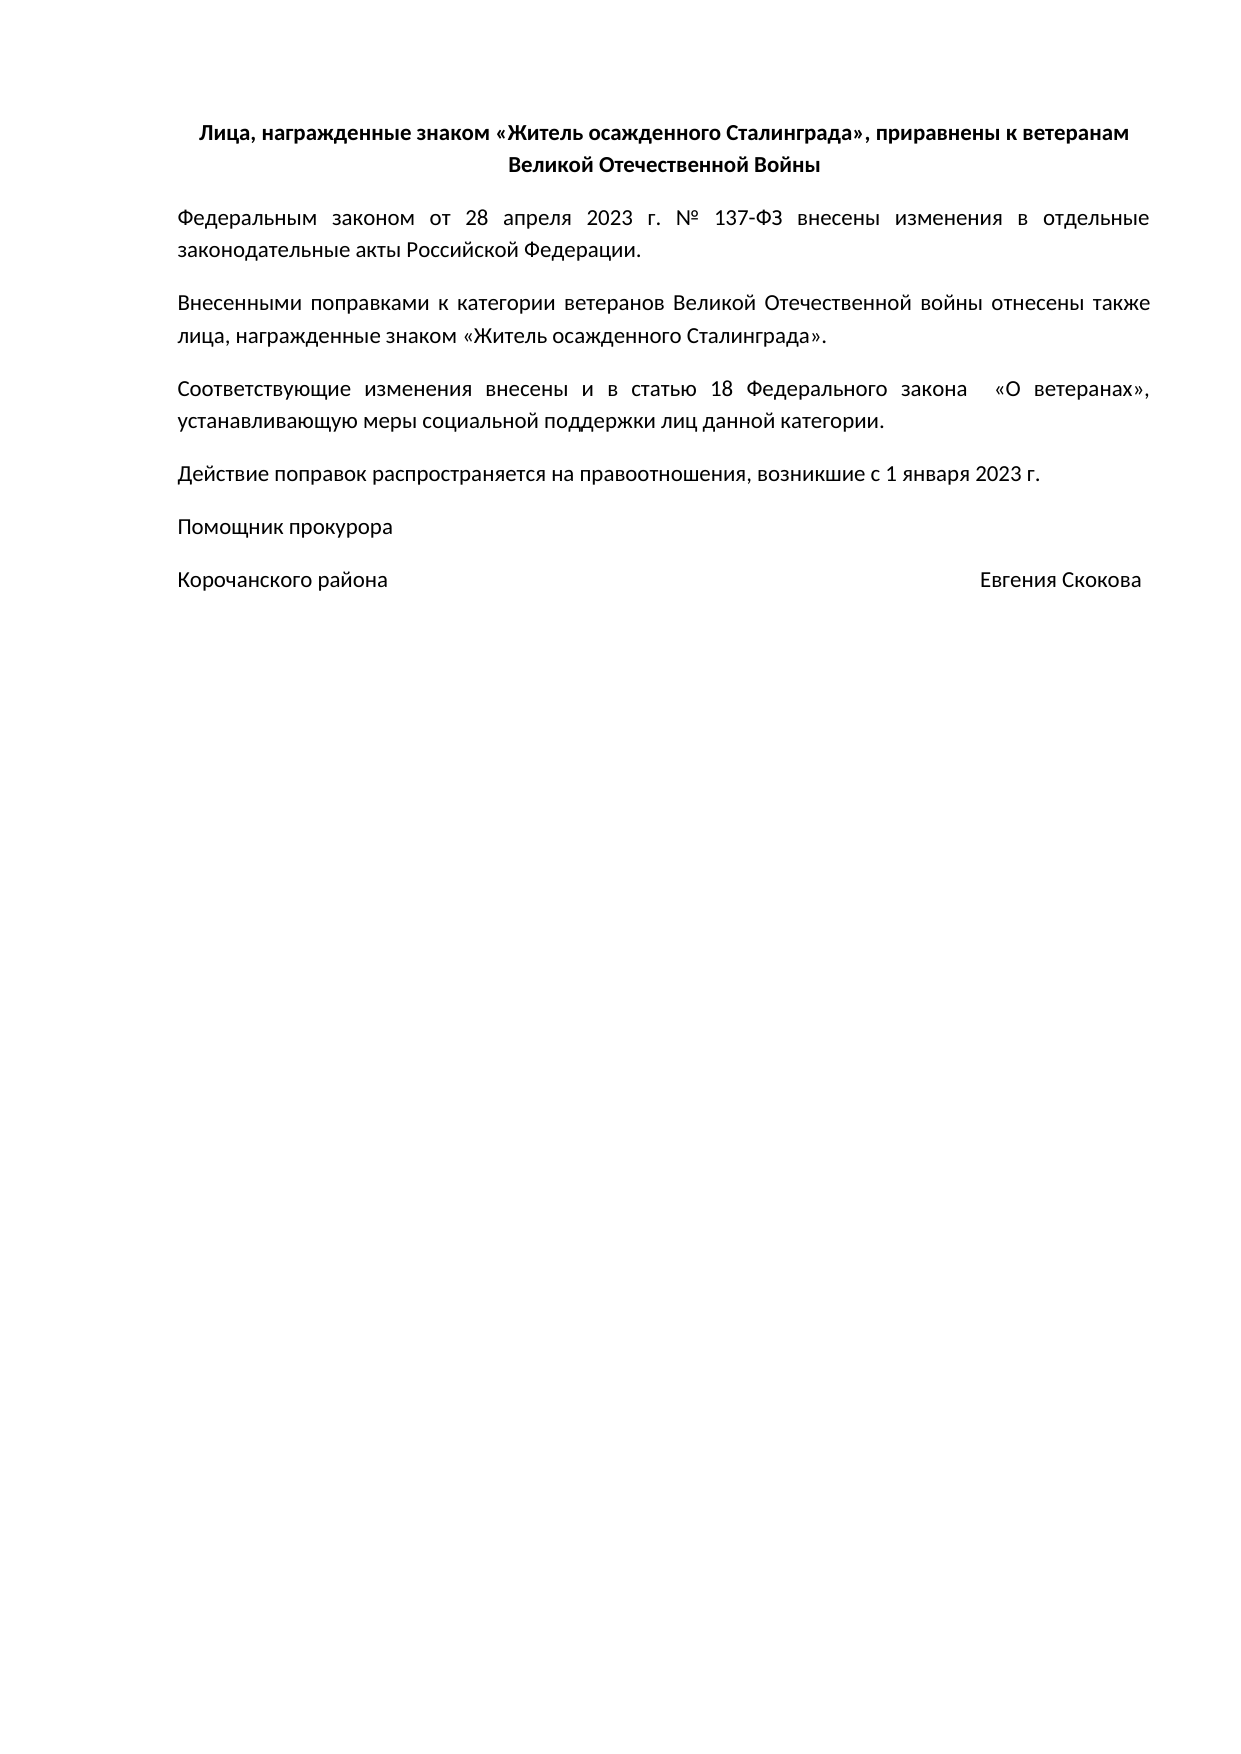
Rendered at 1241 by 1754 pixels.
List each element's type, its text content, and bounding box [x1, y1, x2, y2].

text Лица, награжденные знаком «Житель осажденного Сталинграда», приравнены к ветеранам Великой Отечественной Войны [177, 118, 1152, 178]
text Помощник прокурора [177, 512, 1152, 540]
text Действие поправок распространяется на правоотношения, возникшие с 1 января 2023 г. [177, 459, 1152, 487]
text Соответствующие изменения внесены и в статью 18 Федерального закона «О ветеранах», устанавливающую меры социальной поддержки лиц данной категории. [177, 374, 1152, 434]
text Федеральным законом от 28 апреля 2023 г. № 137-ФЗ внесены изменения в отдельные законодательные акты Российской Федерации. [177, 203, 1152, 263]
text Корочанского района Евгения Скокова [177, 565, 1152, 593]
text Внесенными поправками к категории ветеранов Великой Отечественной войны отнесены также лица, награжденные знаком «Житель осажденного Сталинграда». [177, 288, 1152, 349]
